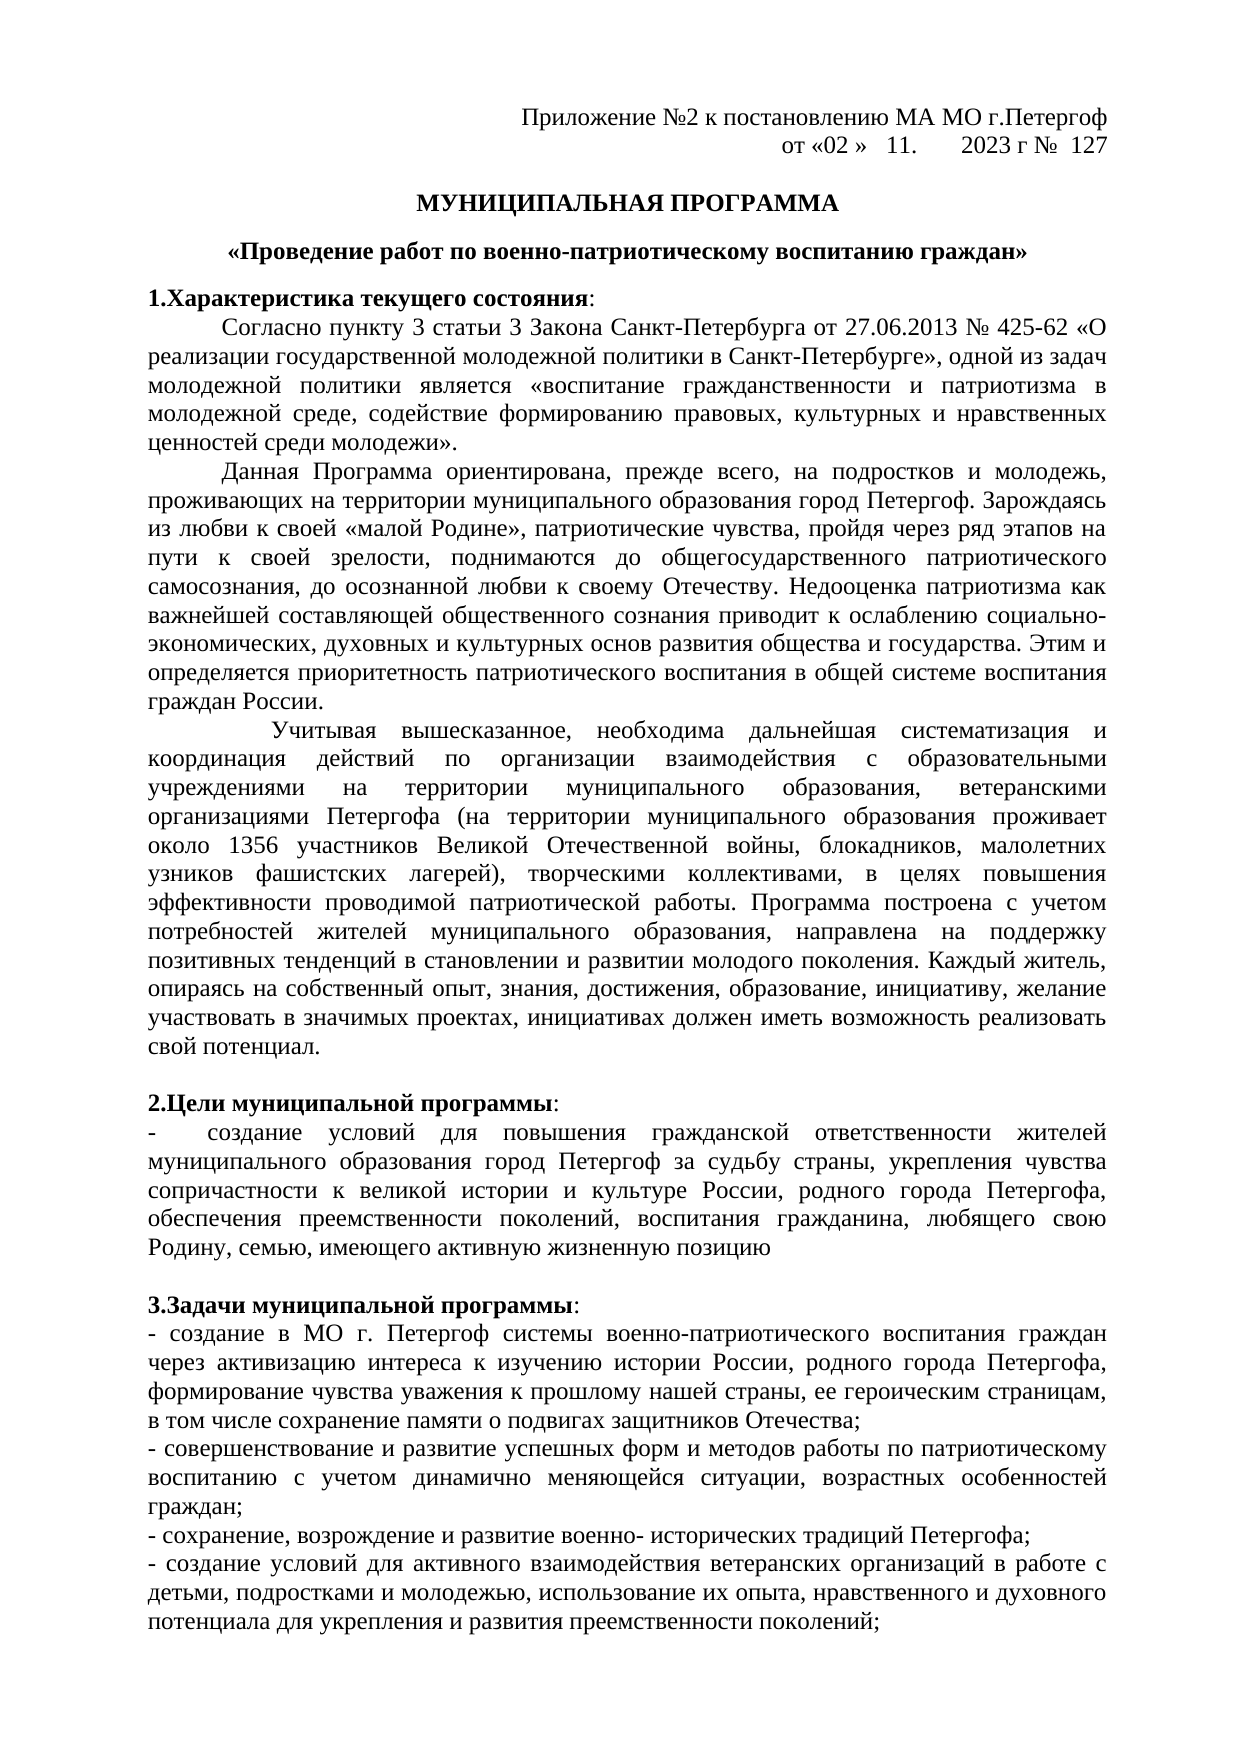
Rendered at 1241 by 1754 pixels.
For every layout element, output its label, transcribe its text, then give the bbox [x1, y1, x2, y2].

text Данная Программа ориентирована, прежде всего, на подростков и молодежь, проживающих на территории муниципального образования город Петергоф. Зарождаясь из любви к своей «малой Родине», патриотические чувства, пройдя через ряд этапов на пути к своей зрелости, поднимаются до общегосударственного патриотического самосознания, до осознанной любви к своему Отечеству. Недооценка патриотизма как важнейшей составляющей общественного сознания приводит к ослаблению социально-экономических, духовных и культурных основ развития общества и государства. Этим и определяется приоритетность патриотического воспитания в общей системе воспитания граждан России. [148, 456, 1107, 715]
text Учитывая вышесказанное, необходима дальнейшая систематизация и координация действий по организации взаимодействия с образовательными учреждениями на территории муниципального образования, ветеранскими организациями Петергофа (на территории муниципального образования проживает около 1356 участников Великой Отечественной войны, блокадников, малолетних узников фашистских лагерей), творческими коллективами, в целях повышения эффективности проводимой патриотической работы. Программа построена с учетом потребностей жителей муниципального образования, направлена на поддержку позитивных тенденций в становлении и развитии молодого поколения. Каждый житель, опираясь на собственный опыт, знания, достижения, образование, инициативу, желание участвовать в значимых проектах, инициативах должен иметь возможность реализовать свой потенциал. [148, 715, 1107, 1060]
text МУНИЦИПАЛЬНАЯ ПРОГРАММА [148, 188, 1107, 217]
text Согласно пункту 3 статьи 3 Закона Санкт-Петербурга от 27.06.2013 № 425-62 «О реализации государственной молодежной политики в Санкт-Петербурге», одной из задач молодежной политики является «воспитание гражданственности и патриотизма в молодежной среде, содействие формированию правовых, культурных и нравственных ценностей среди молодежи». [148, 312, 1107, 456]
text - сохранение, возрождение и развитие военно- исторических традиций Петергофа; [148, 1520, 1107, 1548]
text 2.Цели муниципальной программы: [148, 1088, 1107, 1117]
text - создание условий для активного взаимодействия ветеранских организаций в работе с детьми, подростками и молодежью, использование их опыта, нравственного и духовного потенциала для укрепления и развития преемственности поколений; [148, 1548, 1107, 1635]
text - создание в МО г. Петергоф системы военно-патриотического воспитания граждан через активизацию интереса к изучению истории России, родного города Петергофа, формирование чувства уважения к прошлому нашей страны, ее героическим страницам, в том числе сохранение памяти о подвигах защитников Отечества; [148, 1318, 1107, 1433]
text Приложение №2 к постановлению МА МО г.Петергоф [148, 102, 1107, 131]
text 1.Характеристика текущего состояния: [148, 283, 1107, 312]
text - совершенствование и развитие успешных форм и методов работы по патриотическому воспитанию с учетом динамично меняющейся ситуации, возрастных особенностей граждан; [148, 1433, 1107, 1520]
text - создание условий для повышения гражданской ответственности жителей муниципального образования город Петергоф за судьбу страны, укрепления чувства сопричастности к великой истории и культуре России, родного города Петергофа, обеспечения преемственности поколений, воспитания гражданина, любящего свою Родину, семью, имеющего активную жизненную позицию [148, 1117, 1107, 1261]
text от «02 » 11. 2023 г № 127 [148, 131, 1107, 159]
text 3.Задачи муниципальной программы: [148, 1290, 1107, 1318]
text «Проведение работ по военно-патриотическому воспитанию граждан» [148, 236, 1107, 264]
